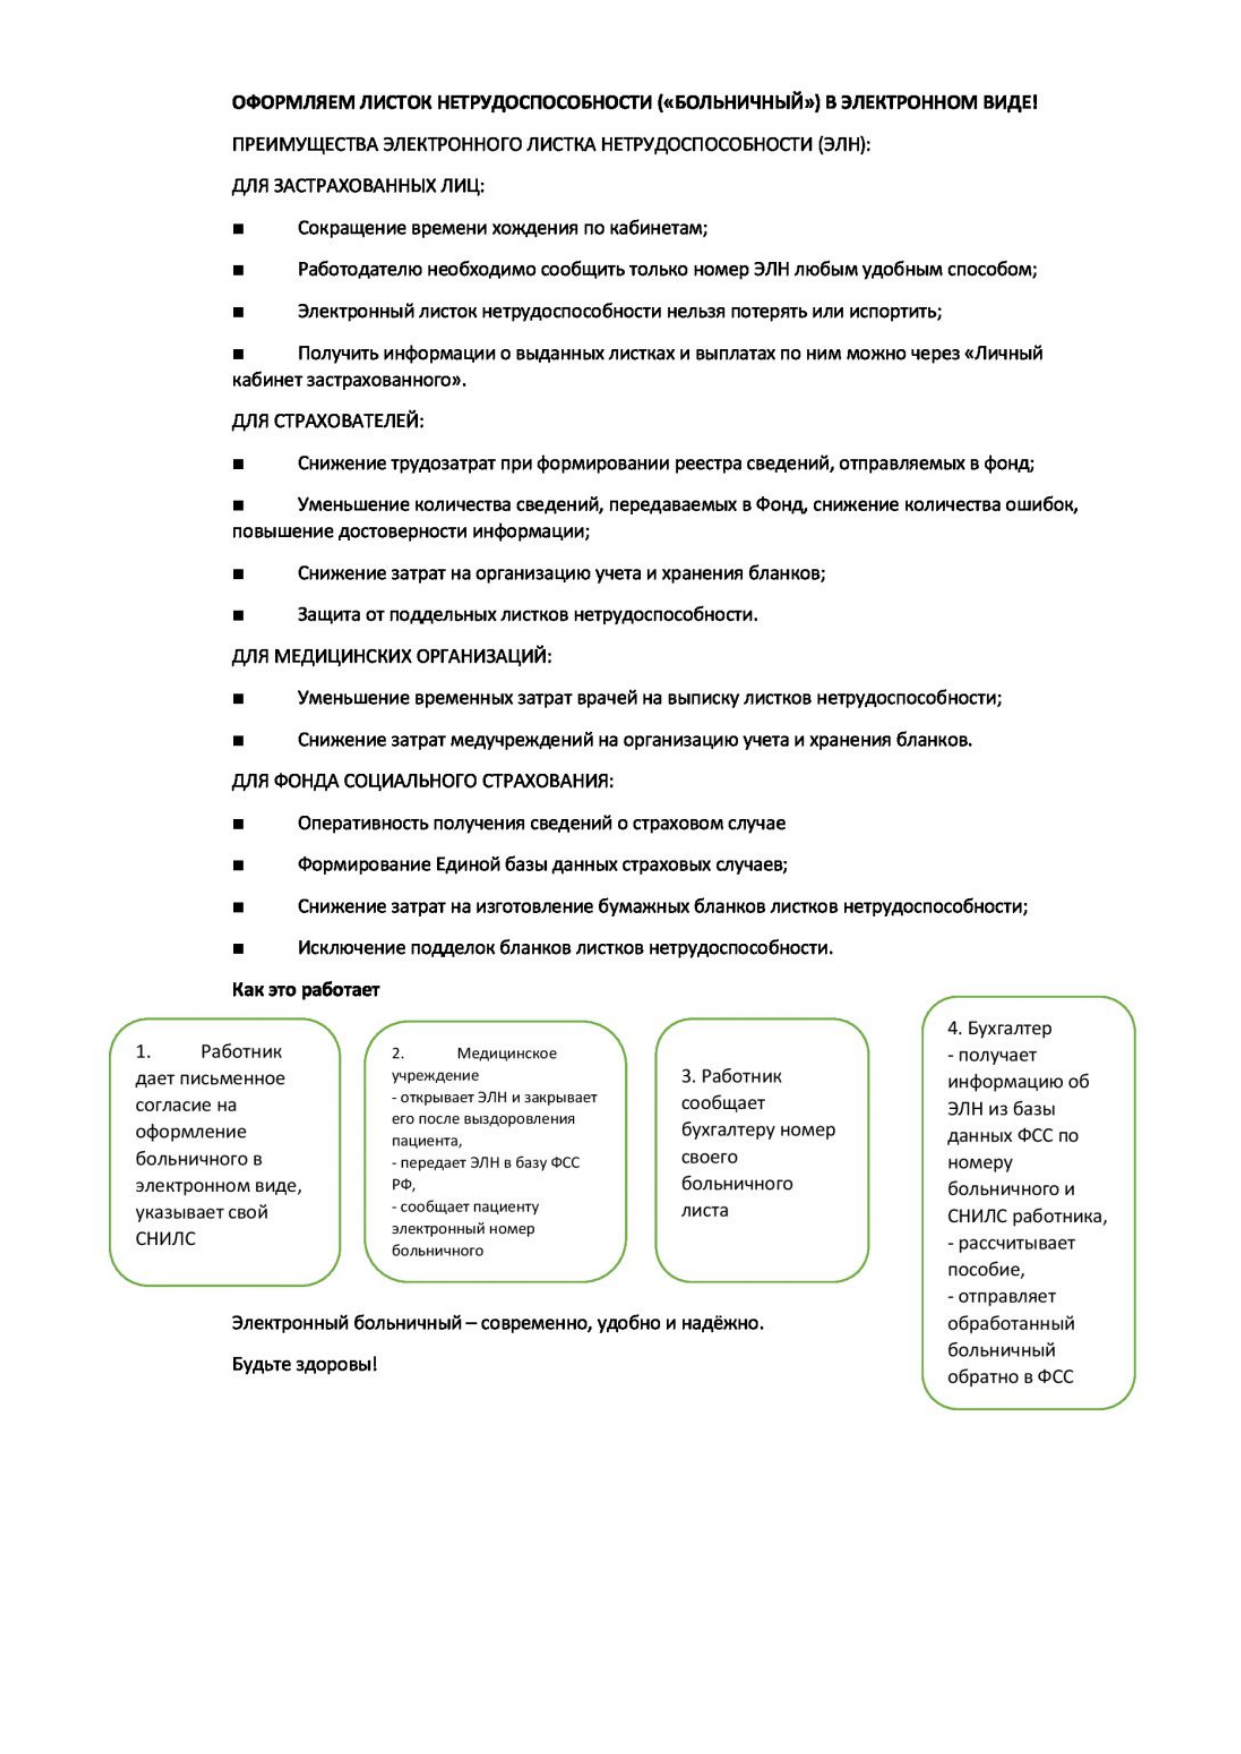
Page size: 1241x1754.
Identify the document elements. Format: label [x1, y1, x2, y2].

picture [75, 75, 1175, 1433]
